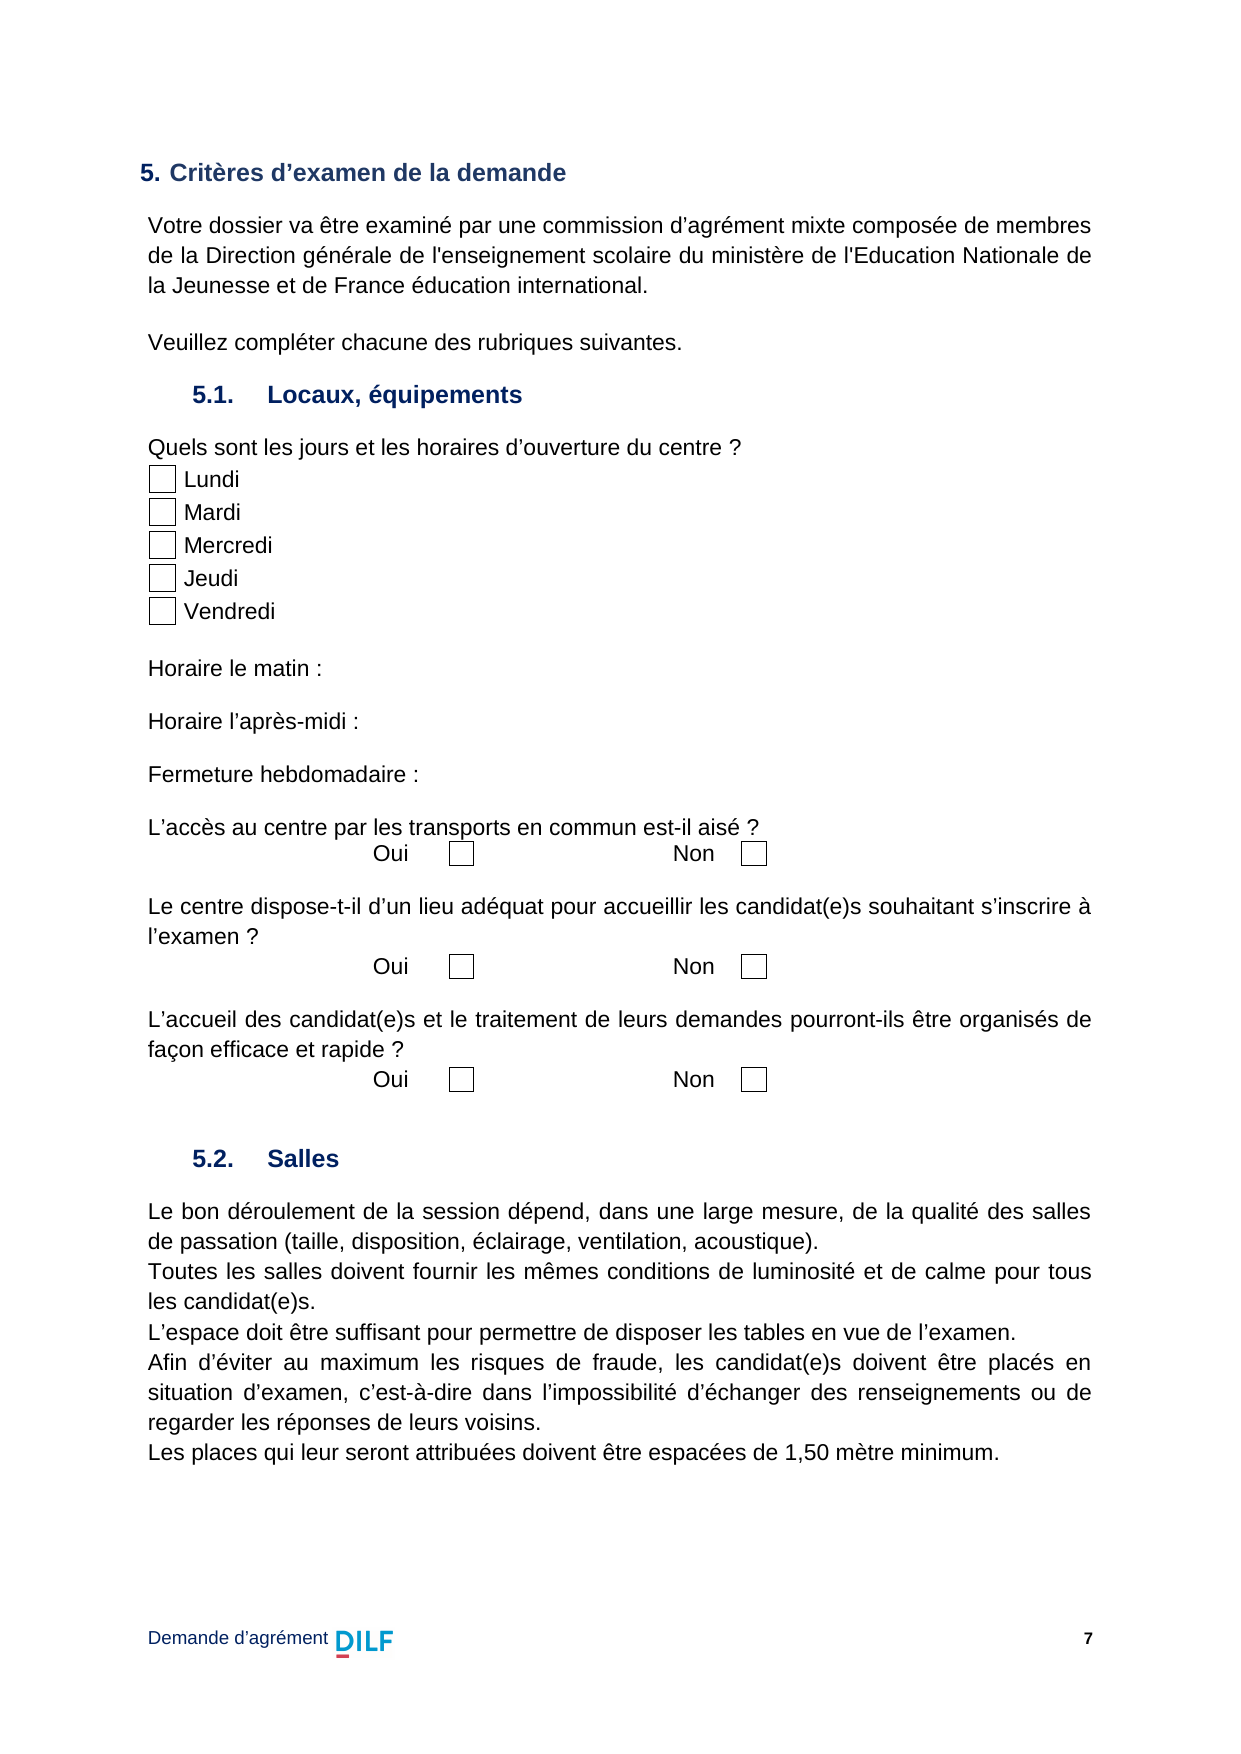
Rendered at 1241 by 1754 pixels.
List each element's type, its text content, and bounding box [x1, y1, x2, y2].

text Afin d’éviter au maximum les risques de fraude, les candidat(e)s doivent être placés en situation d’examen, c’est-à-dire dans l’impossibilité d’échanger des renseignements ou de regarder les réponses de leurs voisins. [148, 1349, 1092, 1435]
text Jeudi [148, 563, 1092, 592]
text Critères d’examen de la demande [140, 158, 1092, 187]
text Les places qui leur seront attribuées doivent être espacées de minimum. [148, 1439, 1092, 1466]
text Le bon déroulement de la session dépend, dans une large mesure, de la qualité des salles de passation (taille, disposition, éclairage, ventilation, acoustique). [148, 1198, 1092, 1254]
text Votre dossier va être examiné par une commission d’agrément mixte composée de membres de la Direction générale de l'enseignement scolaire du ministère de l'Education Nationale de la Jeunesse et de France éducation international. [148, 212, 1092, 298]
text Le centre dispose-t-il d’un lieu adéquat pour accueillir les candidat(e)s souhaitant s’inscrire à l’examen ? [148, 893, 1092, 949]
subtitle Salles [162, 1144, 1092, 1173]
text L’accueil des candidat(e)s et le traitement de leurs demandes pourront-ils être organisés de façon efficace et rapide ? [148, 1006, 1092, 1062]
text L’accès au centre par les transports en commun est-il aisé ? [148, 813, 1092, 840]
text Vendredi [148, 596, 1092, 625]
text Horaire l’après-midi : [148, 708, 1092, 734]
text Mercredi [148, 530, 1092, 559]
text Fermeture hebdomadaire : [148, 761, 1092, 787]
text Oui Non [148, 840, 1092, 866]
text Mardi [148, 497, 1092, 526]
text Horaire le matin : [148, 655, 1092, 682]
subtitle Locaux, équipements [162, 380, 1092, 409]
text L’espace doit être suffisant pour permettre de disposer les tables en vue de l’examen. [148, 1318, 1092, 1345]
text Toutes les salles doivent fournir les mêmes conditions de luminosité et de calme pour tous les candidat(e)s. [148, 1258, 1092, 1314]
text Quels sont les jours et les horaires d’ouverture du centre ? [148, 434, 1092, 460]
text Lundi [148, 464, 1092, 493]
picture [332, 1627, 395, 1660]
text Oui Non [148, 1066, 1152, 1092]
text Veuillez compléter chacune des rubriques suivantes. [148, 329, 1092, 355]
text Oui Non [148, 953, 1092, 979]
